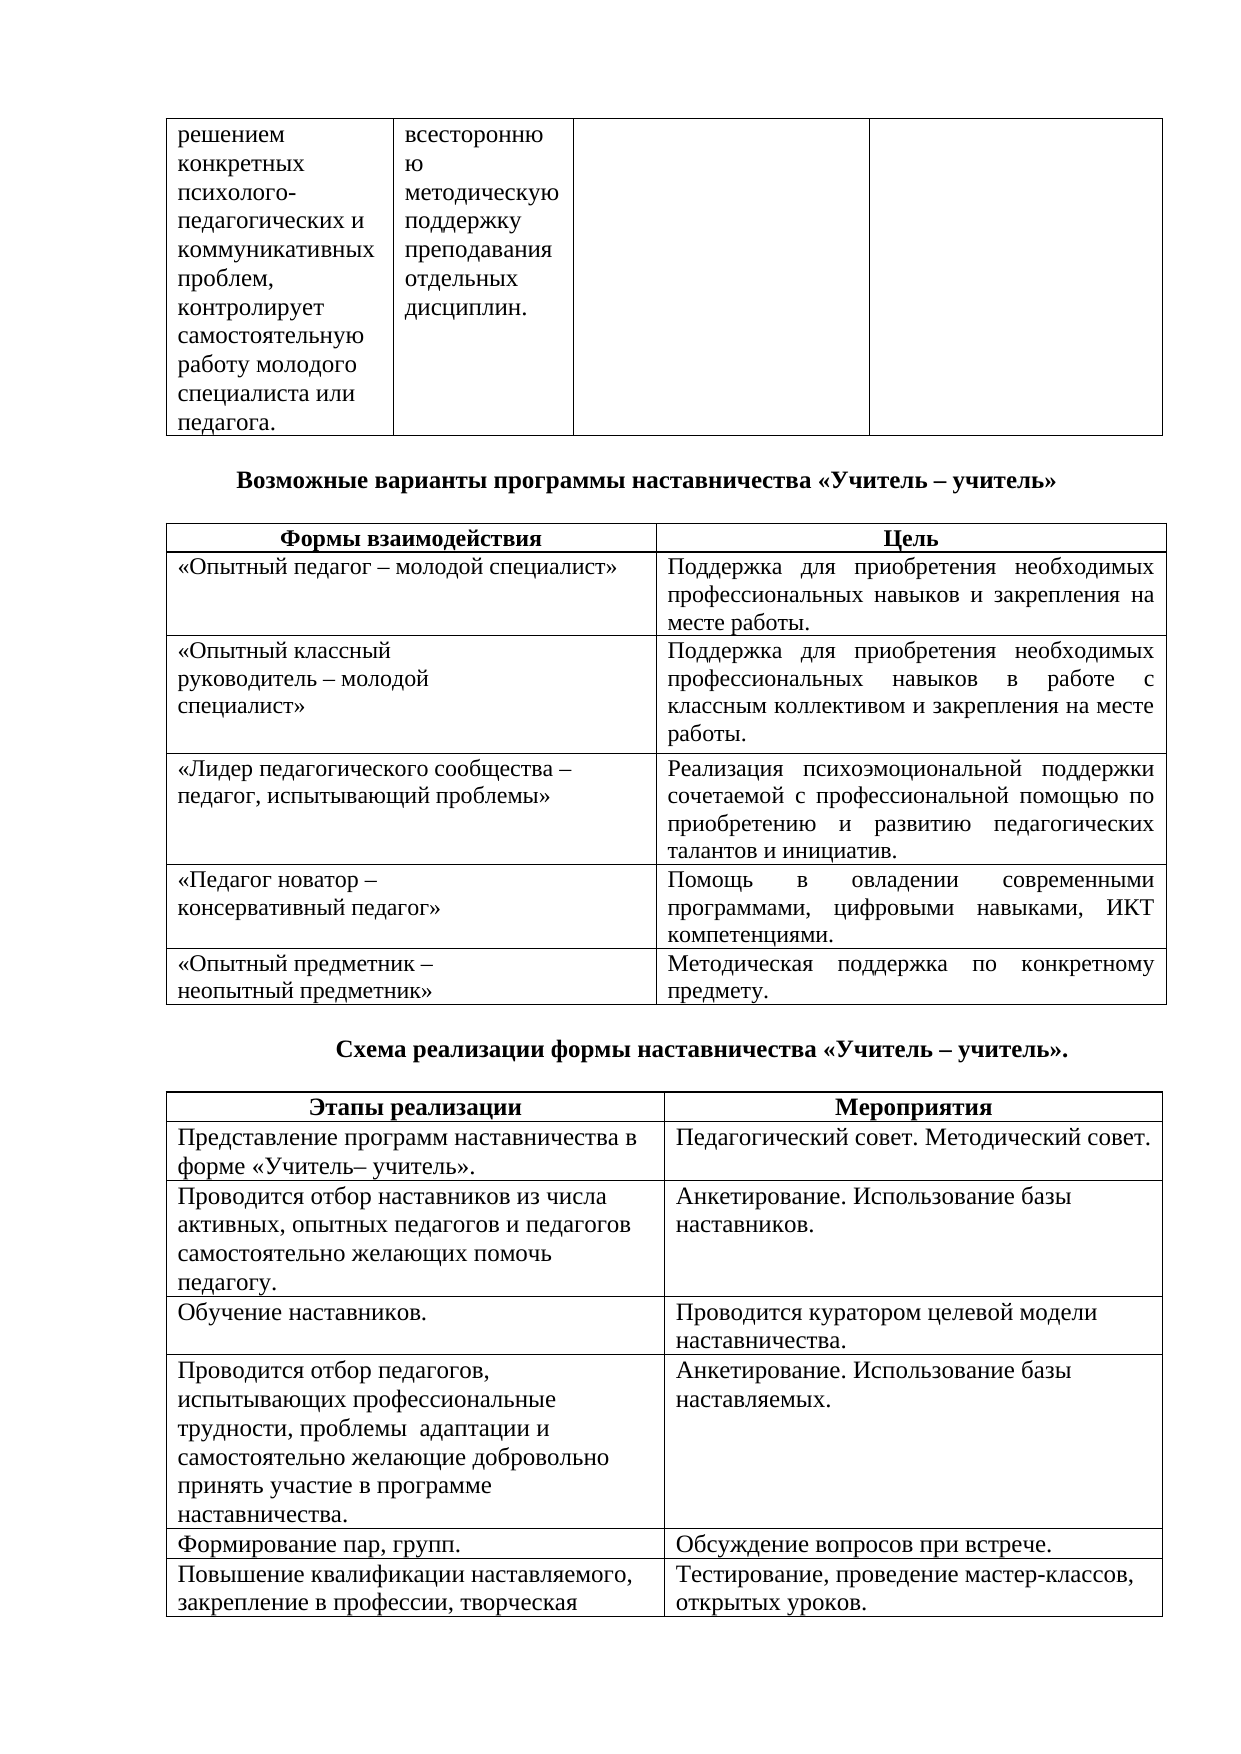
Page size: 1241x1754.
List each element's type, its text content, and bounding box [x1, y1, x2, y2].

table_cell Педагогический совет. Методический совет. [665, 1122, 1162, 1180]
table_cell Методическая поддержка по конкретному предмету. [657, 949, 1166, 1004]
table_cell «Лидер педагогического сообщества – педагог, испытывающий проблемы» [167, 754, 656, 864]
table_header Цель [657, 524, 1166, 551]
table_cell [394, 119, 573, 435]
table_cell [167, 119, 393, 435]
table_cell Реализация психоэмоциональной поддержки сочетаемой с профессиональной помощью по приобретению и развитию педагогических талантов и инициатив. [657, 754, 1166, 864]
table_cell Помощь в овладении современными программами, цифровыми навыками, ИКТ компетенциями. [657, 865, 1166, 948]
table_cell Поддержка для приобретения необходимых профессиональных навыков в работе с классным коллективом и закрепления на месте работы. [657, 636, 1166, 752]
table_cell Проводится отбор наставников из числа активных, опытных педагогов и педагогов самостоятельно желающих помочь педагогу. [167, 1181, 664, 1296]
table_cell Обучение наставников. [167, 1297, 664, 1354]
table_cell Проводится куратором целевой модели наставничества. [665, 1297, 1162, 1354]
table_header Мероприятия [665, 1093, 1162, 1121]
table_cell Представление программ наставничества в форме «Учитель– учитель». [167, 1122, 664, 1180]
table_cell Анкетирование. Использование базы наставников. [665, 1181, 1162, 1296]
table_cell Поддержка для приобретения необходимых профессиональных навыков и закрепления на месте работы. [657, 553, 1166, 635]
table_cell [167, 1559, 664, 1616]
table_cell Обсуждение вопросов при встрече. [665, 1529, 1162, 1558]
table_cell Анкетирование. Использование базы наставляемых. [665, 1355, 1162, 1528]
text Схема реализации формы наставничества «Учитель – учитель». [252, 1034, 1152, 1063]
table_cell «Опытный педагог – молодой специалист» [167, 553, 656, 635]
text Возможные варианты программы наставничества «Учитель – учитель» [177, 465, 1152, 494]
table_header Этапы реализации [167, 1093, 664, 1121]
table_cell Формирование пар, групп. [167, 1529, 664, 1558]
table_header Формы взаимодействия [167, 524, 656, 551]
table_cell Проводится отбор педагогов, испытывающих профессиональные трудности, проблемы адаптации и самостоятельно желающие добровольно принять участие в программе наставничества. [167, 1355, 664, 1528]
table_cell «Педагог новатор – консервативный педагог» [167, 865, 656, 948]
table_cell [665, 1559, 1162, 1616]
table_cell «Опытный классный руководитель – молодой специалист» [167, 636, 656, 752]
table_cell «Опытный предметник – неопытный предметник» [167, 949, 656, 1004]
